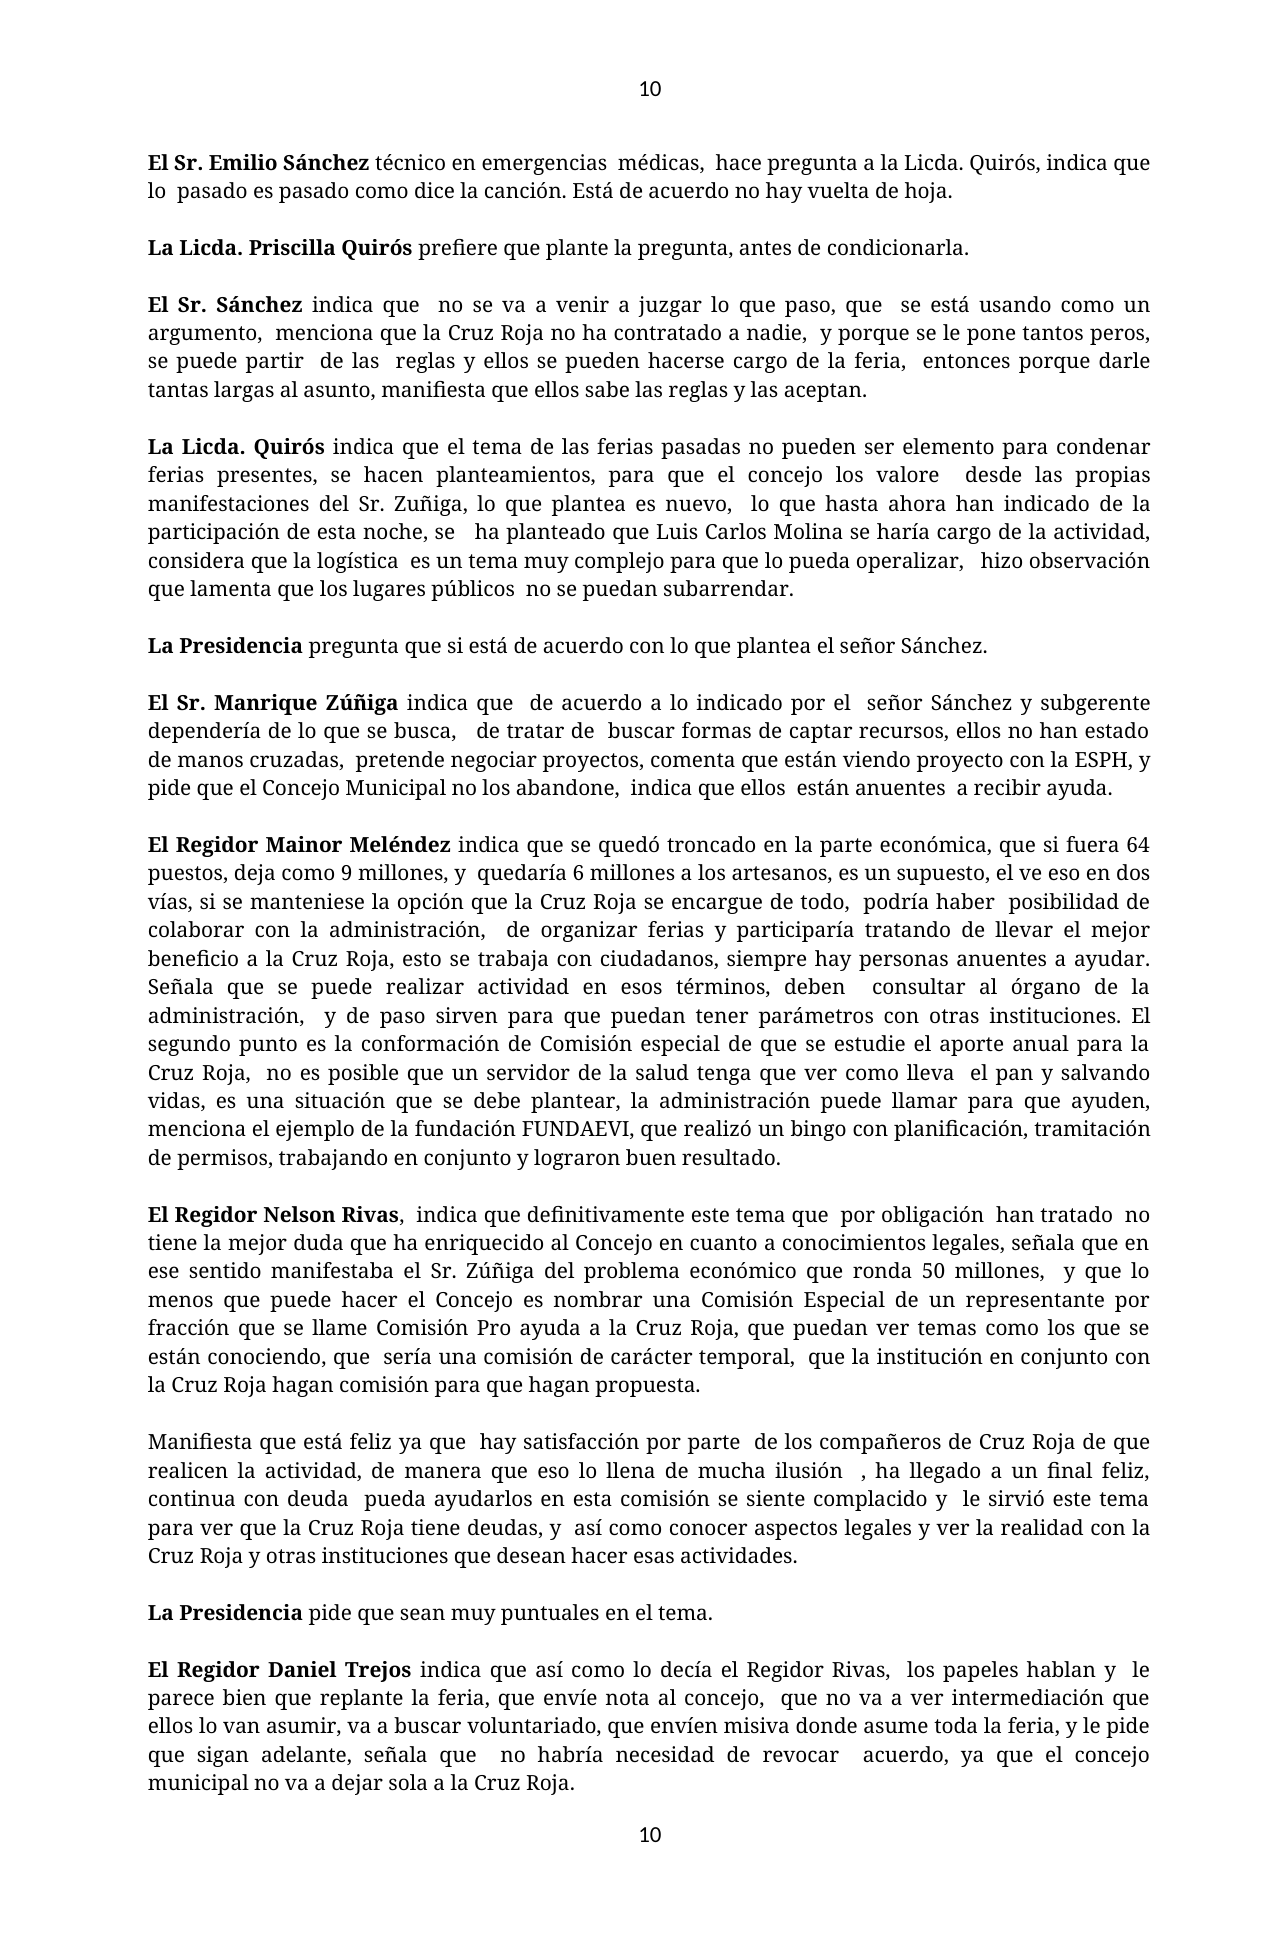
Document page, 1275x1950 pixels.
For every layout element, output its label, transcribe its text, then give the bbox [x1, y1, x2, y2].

text La Presidencia pide que sean muy puntuales en el tema. [148, 1598, 1152, 1626]
text El Sr. Emilio Sánchez técnico en emergencias médicas, hace pregunta a la Licda. Quirós, indica que lo pasado es pasado como dice la canción. Está de acuerdo no hay vuelta de hoja. [148, 148, 1152, 204]
text Manifiesta que está feliz ya que hay satisfacción por parte de los compañeros de Cruz Roja de que realicen la actividad, de manera que eso lo llena de mucha ilusión , ha llegado a un final feliz, continua con deuda pueda ayudarlos en esta comisión se siente complacido y le sirvió este tema para ver que la Cruz Roja tiene deudas, y así como conocer aspectos legales y ver la realidad con la Cruz Roja y otras instituciones que desean hacer esas actividades. [148, 1427, 1152, 1569]
text La Presidencia pregunta que si está de acuerdo con lo que plantea el señor Sánchez. [148, 631, 1152, 659]
text El Sr. Sánchez indica que no se va a venir a juzgar lo que paso, que se está usando como un argumento, menciona que la Cruz Roja no ha contratado a nadie, y porque se le pone tantos peros, se puede partir de las reglas y ellos se pueden hacerse cargo de la feria, entonces porque darle tantas largas al asunto, manifiesta que ellos sabe las reglas y las aceptan. [148, 290, 1152, 403]
text El Sr. Manrique Zúñiga indica que de acuerdo a lo indicado por el señor Sánchez y subgerente dependería de lo que se busca, de tratar de buscar formas de captar recursos, ellos no han estado de manos cruzadas, pretende negociar proyectos, comenta que están viendo proyecto con la ESPH, y pide que el Concejo Municipal no los abandone, indica que ellos están anuentes a recibir ayuda. [148, 688, 1152, 802]
text El Regidor Nelson Rivas, indica que definitivamente este tema que por obligación han tratado no tiene la mejor duda que ha enriquecido al Concejo en cuanto a conocimientos legales, señala que en ese sentido manifestaba el Sr. Zúñiga del problema económico que ronda 50 millones, y que lo menos que puede hacer el Concejo es nombrar una Comisión Especial de un representante por fracción que se llame Comisión Pro ayuda a la Cruz Roja, que puedan ver temas como los que se están conociendo, que sería una comisión de carácter temporal, que la institución en conjunto con la Cruz Roja hagan comisión para que hagan propuesta. [148, 1200, 1152, 1399]
text El Regidor Mainor Meléndez indica que se quedó troncado en la parte económica, que si fuera 64 puestos, deja como 9 millones, y quedaría 6 millones a los artesanos, es un supuesto, el ve eso en dos vías, si se manteniese la opción que la Cruz Roja se encargue de todo, podría haber posibilidad de colaborar con la administración, de organizar ferias y participaría tratando de llevar el mejor beneficio a la Cruz Roja, esto se trabaja con ciudadanos, siempre hay personas anuentes a ayudar. Señala que se puede realizar actividad en esos términos, deben consultar al órgano de la administración, y de paso sirven para que puedan tener parámetros con otras instituciones. El segundo punto es la conformación de Comisión especial de que se estudie el aporte anual para la Cruz Roja, no es posible que un servidor de la salud tenga que ver como lleva el pan y salvando vidas, es una situación que se debe plantear, la administración puede llamar para que ayuden, menciona el ejemplo de la fundación FUNDAEVI, que realizó un bingo con planificación, tramitación de permisos, trabajando en conjunto y lograron buen resultado. [148, 830, 1152, 1171]
text La Licda. Priscilla Quirós prefiere que plante la pregunta, antes de condicionarla. [148, 233, 1152, 261]
text El Regidor Daniel Trejos indica que así como lo decía el Regidor Rivas, los papeles hablan y le parece bien que replante la feria, que envíe nota al concejo, que no va a ver intermediación que ellos lo van asumir, va a buscar voluntariado, que envíen misiva donde asume toda la feria, y le pide que sigan adelante, señala que no habría necesidad de revocar acuerdo, ya que el concejo municipal no va a dejar sola a la Cruz Roja. [148, 1655, 1152, 1797]
text La Licda. Quirós indica que el tema de las ferias pasadas no pueden ser elemento para condenar ferias presentes, se hacen planteamientos, para que el concejo los valore desde las propias manifestaciones del Sr. Zuñiga, lo que plantea es nuevo, lo que hasta ahora han indicado de la participación de esta noche, se ha planteado que Luis Carlos Molina se haría cargo de la actividad, considera que la logística es un tema muy complejo para que lo pueda operalizar, hizo observación que lamenta que los lugares públicos no se puedan subarrendar. [148, 432, 1152, 603]
